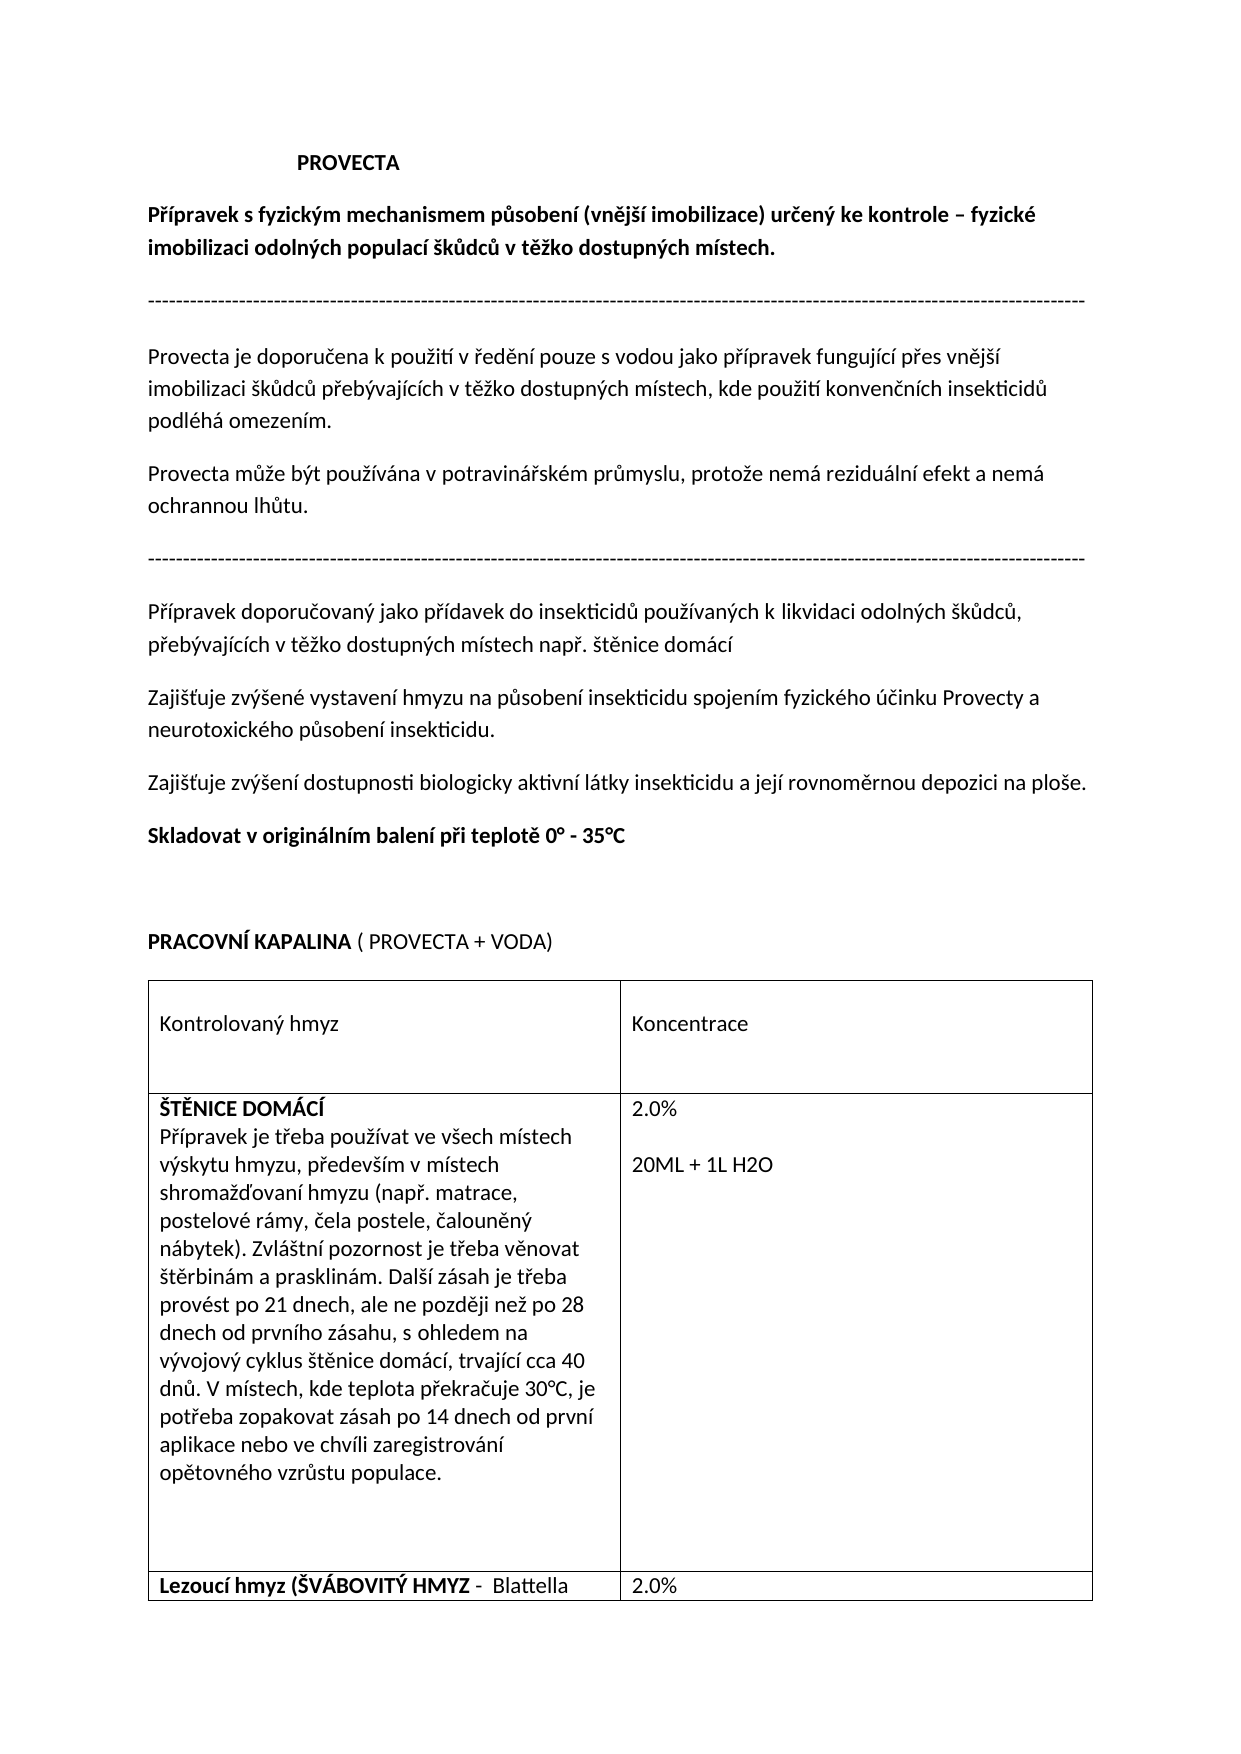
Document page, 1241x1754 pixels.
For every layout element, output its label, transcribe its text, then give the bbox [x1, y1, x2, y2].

text PRACOVNÍ KAPALINA ( PROVECTA + VODA) [148, 927, 1093, 955]
text Provecta může být používána v potravinářském průmyslu, protože nemá reziduální efekt a nemá ochrannou lhůtu. [148, 459, 1093, 519]
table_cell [621, 1572, 1092, 1599]
text Skladovat v originálním balení při teplotě 0° - 35°C [148, 821, 1093, 849]
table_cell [149, 1572, 620, 1599]
text -------------------------------------------------------------------------------------------------------------------------------------- [148, 544, 1093, 572]
table_cell 2.0% 20ML + 1L H2O [621, 1094, 1092, 1571]
table_header Kontrolovaný hmyz [149, 981, 620, 1093]
text Přípravek s fyzickým mechanismem působení (vnější imobilizace) určený ke kontrole – fyzické imobilizaci odolných populací škůdců v těžko dostupných místech. [148, 201, 1093, 261]
table_header Koncentrace [621, 981, 1092, 1093]
text Přípravek doporučovaný jako přídavek do insekticidů používaných k likvidaci odolných škůdců, přebývajících v těžko dostupných místech např. štěnice domácí [148, 597, 1093, 658]
text Zajišťuje zvýšené vystavení hmyzu na působení insekticidu spojením fyzického účinku Provecty a neurotoxického působení insekticidu. [148, 683, 1093, 743]
text -------------------------------------------------------------------------------------------------------------------------------------- [148, 286, 1093, 314]
text PROVECTA [148, 148, 1093, 176]
text Provecta je doporučena k použití v ředění pouze s vodou jako přípravek fungující přes vnější imobilizaci škůdců přebývajících v těžko dostupných místech, kde použití konvenčních insekticidů podléhá omezením. [148, 342, 1093, 434]
table_cell ŠTĚNICE DOMÁCÍ Přípravek je třeba používat ve všech místech výskytu hmyzu, především v místech shromažďovaní hmyzu (např. matrace, postelové rámy, čela postele, čalouněný nábytek). Zvláštní pozornost je třeba věnovat štěrbinám a prasklinám. Další zásah je třeba provést po 21 dnech, ale ne později než po 28 dnech od prvního zásahu, s ohledem na vývojový cyklus štěnice domácí, trvající cca 40 dnů. V místech, kde teplota překračuje 30°C, je potřeba zopakovat zásah po 14 dnech od první aplikace nebo ve chvíli zaregistrování opětovného vzrůstu populace. [149, 1094, 620, 1571]
text Zajišťuje zvýšení dostupnosti biologicky aktivní látky insekticidu a její rovnoměrnou depozici na ploše. [148, 768, 1093, 796]
